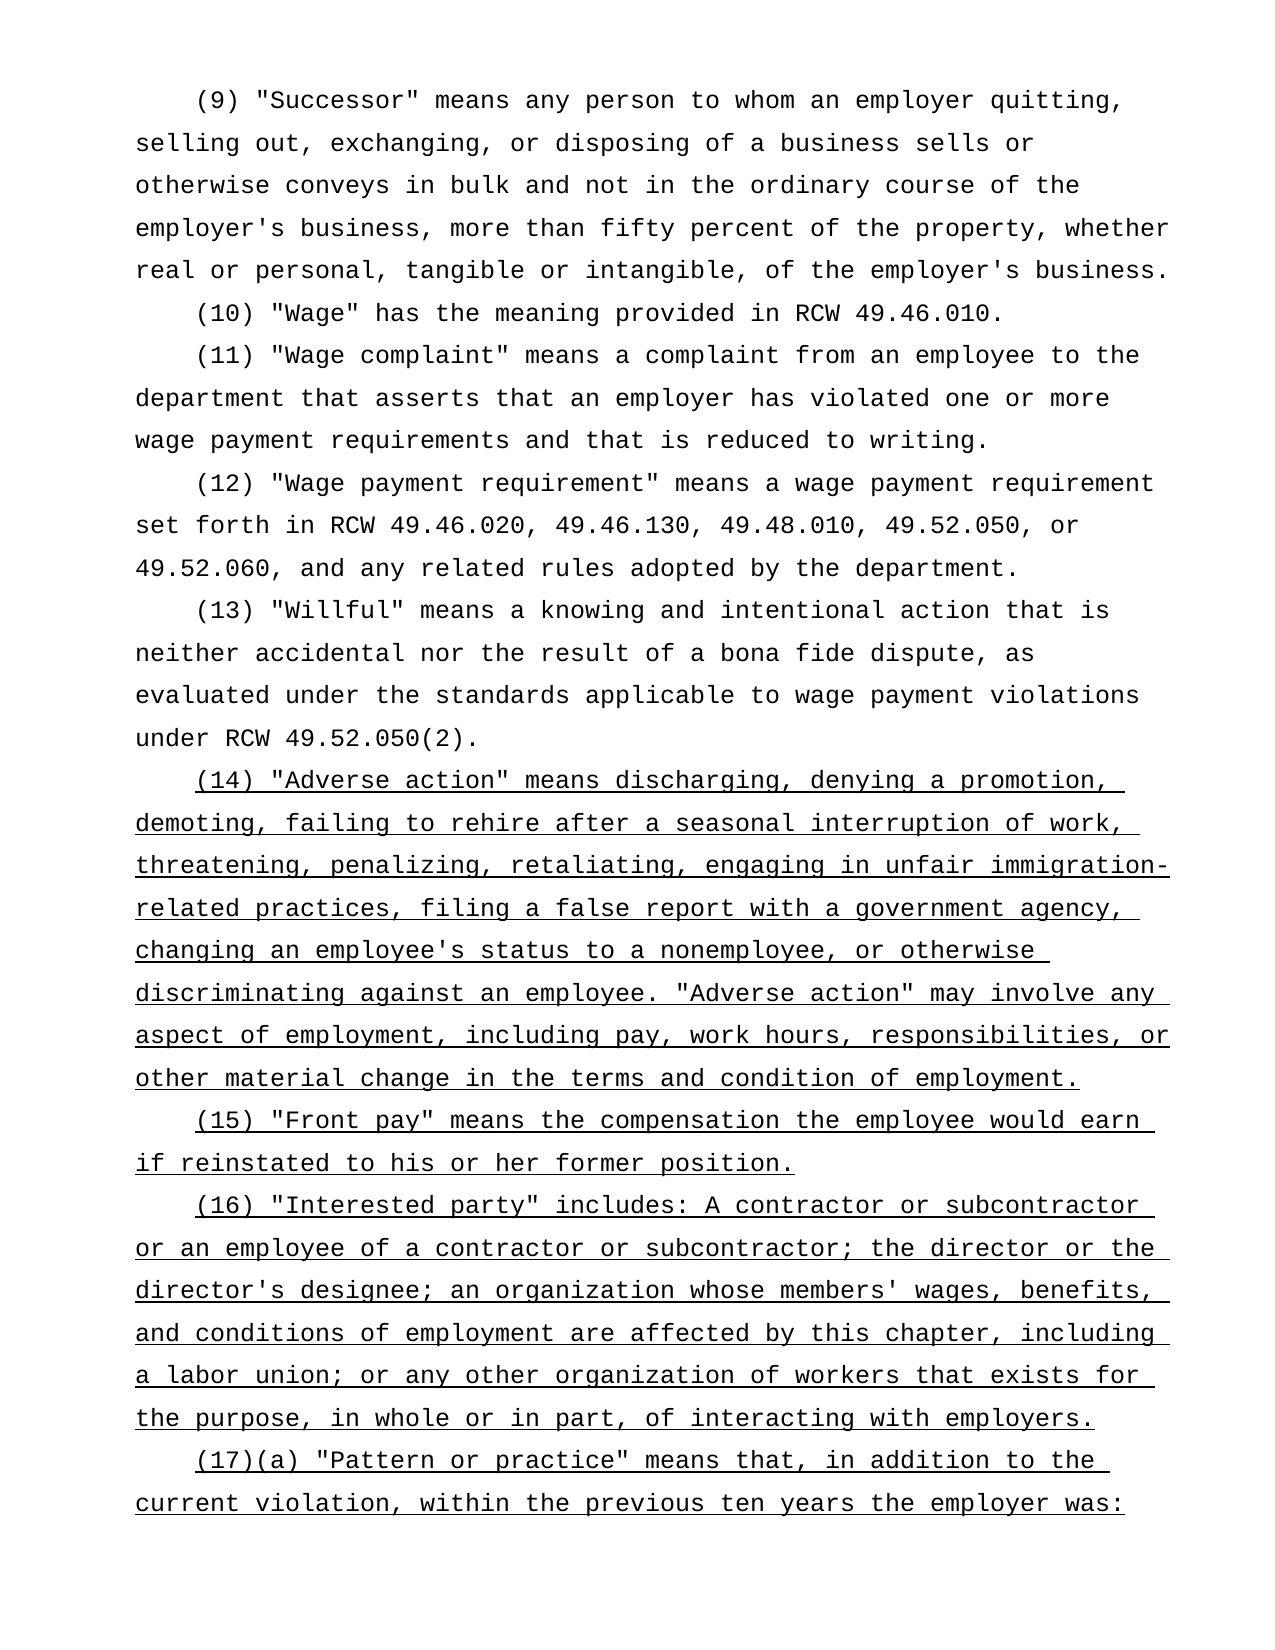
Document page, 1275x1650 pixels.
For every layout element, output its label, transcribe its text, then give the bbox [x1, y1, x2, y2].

text (16) "Interested party" includes: A contractor or subcontractor or an employee of a contractor or subcontractor; the director or the director's designee; an organization whose members' wages, benefits, and conditions of employment are affected by this chapter, including a labor union; or any other organization of workers that exists for the purpose, in whole or in part, of interacting with employers. [135, 1260, 1170, 1301]
text (14) "Adverse action" means discharging, denying a promotion, demoting, failing to rehire after a seasonal interruption of work, threatening, penalizing, retaliating, engaging in unfair immigration-related practices, filing a false report with a government agency, changing an employee's status to a nonemployee, or otherwise discriminating against an employee. "Adverse action" may involve any aspect of employment, including pay, work hours, responsibilities, or other material change in the terms and condition of employment. [135, 878, 1170, 1004]
text (15) "Front pay" means the compensation the employee would earn if reinstated to his or her former position. [135, 1095, 1170, 1180]
text (13) "Willful" means a knowing and intentional action that is neither accidental nor the result of a bona fide dispute, as evaluated under the standards applicable to wage payment violations under RCW 49.52.050(2). [135, 585, 1170, 755]
text (10) "Wage" has the meaning provided in RCW 49.46.010. [135, 287, 1170, 330]
text (14) "Adverse action" means discharging, denying a promotion, demoting, failing to rehire after a seasonal interruption of work, threatening, penalizing, retaliating, engaging in unfair immigration-related practices, filing a false report with a government agency, changing an employee's status to a nonemployee, or otherwise discriminating against an employee. "Adverse action" may involve any aspect of employment, including pay, work hours, responsibilities, or other material change in the terms and condition of employment. [135, 1005, 1170, 1046]
text (11) "Wage complaint" means a complaint from an employee to the department that asserts that an employer has violated one or more wage payment requirements and that is reduced to writing. [135, 330, 1170, 457]
text (12) "Wage payment requirement" means a wage payment requirement set forth in RCW 49.46.020, 49.46.130, 49.48.010, 49.52.050, or 49.52.060, and any related rules adopted by the department. [135, 457, 1170, 585]
text (14) "Adverse action" means discharging, denying a promotion, demoting, failing to rehire after a seasonal interruption of work, threatening, penalizing, retaliating, engaging in unfair immigration-related practices, filing a false report with a government agency, changing an employee's status to a nonemployee, or otherwise discriminating against an employee. "Adverse action" may involve any aspect of employment, including pay, work hours, responsibilities, or other material change in the terms and condition of employment. [135, 1048, 1170, 1095]
text (16) "Interested party" includes: A contractor or subcontractor or an employee of a contractor or subcontractor; the director or the director's designee; an organization whose members' wages, benefits, and conditions of employment are affected by this chapter, including a labor union; or any other organization of workers that exists for the purpose, in whole or in part, of interacting with employers. [135, 1303, 1170, 1344]
text (14) "Adverse action" means discharging, denying a promotion, demoting, failing to rehire after a seasonal interruption of work, threatening, penalizing, retaliating, engaging in unfair immigration-related practices, filing a false report with a government agency, changing an employee's status to a nonemployee, or otherwise discriminating against an employee. "Adverse action" may involve any aspect of employment, including pay, work hours, responsibilities, or other material change in the terms and condition of employment. [135, 755, 1170, 876]
text (17)(a) "Pattern or practice" means that, in addition to the current violation, within the previous ten years the employer was: [135, 1435, 1170, 1520]
text (9) "Successor" means any person to whom an employer quitting, selling out, exchanging, or disposing of a business sells or otherwise conveys in bulk and not in the ordinary course of the employer's business, more than fifty percent of the property, whether real or personal, tangible or intangible, of the employer's business. [135, 75, 1170, 287]
text (16) "Interested party" includes: A contractor or subcontractor or an employee of a contractor or subcontractor; the director or the director's designee; an organization whose members' wages, benefits, and conditions of employment are affected by this chapter, including a labor union; or any other organization of workers that exists for the purpose, in whole or in part, of interacting with employers. [135, 1345, 1170, 1435]
text (16) "Interested party" includes: A contractor or subcontractor or an employee of a contractor or subcontractor; the director or the director's designee; an organization whose members' wages, benefits, and conditions of employment are affected by this chapter, including a labor union; or any other organization of workers that exists for the purpose, in whole or in part, of interacting with employers. [135, 1180, 1170, 1259]
